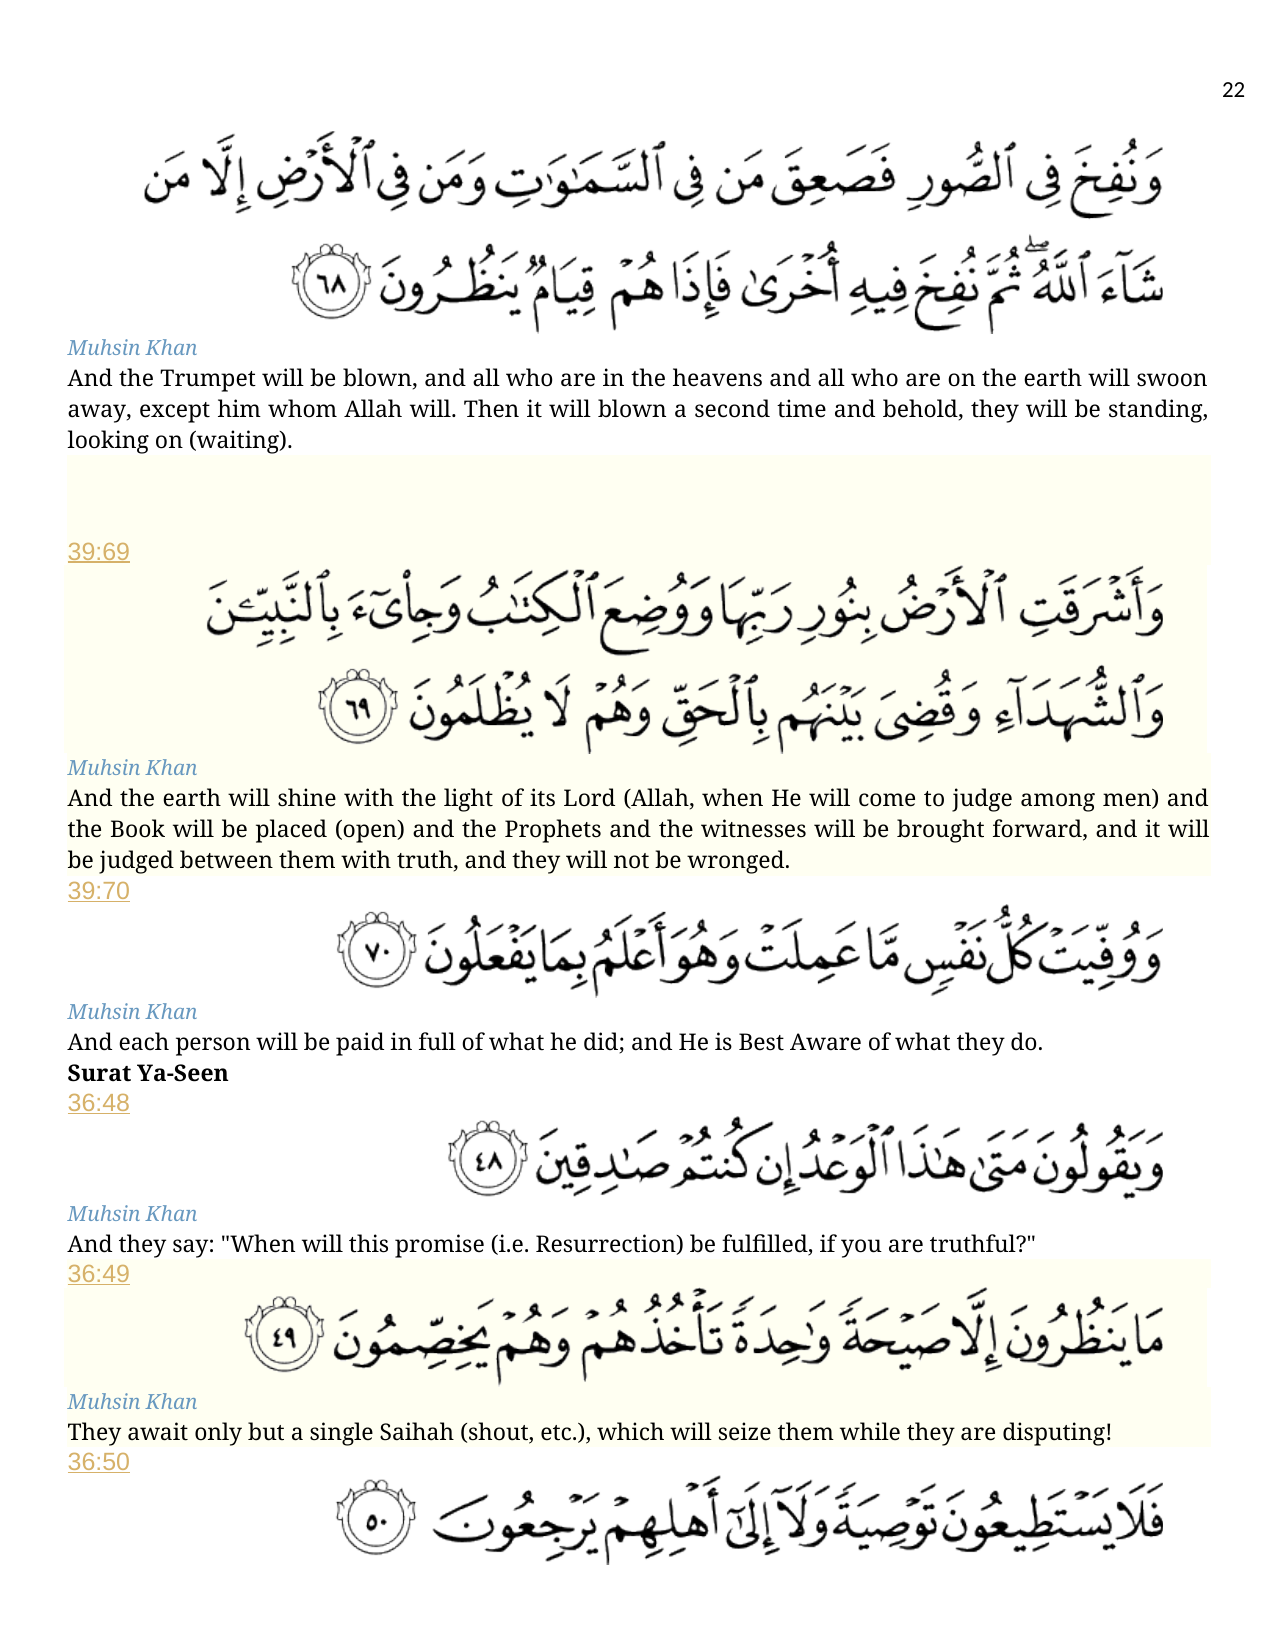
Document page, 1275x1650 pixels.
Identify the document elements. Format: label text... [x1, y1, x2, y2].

text And they say: "When will this promise (i.e. Resurrection) be fulfilled, if you are truthful?" [67, 1228, 1211, 1259]
text 39:70 [67, 876, 1211, 904]
text Muhsin Khan [67, 997, 1211, 1026]
picture [107, 1116, 1163, 1200]
picture [107, 565, 1163, 754]
picture [107, 131, 1163, 334]
picture [107, 1475, 1163, 1565]
text Muhsin Khan [67, 1387, 1211, 1416]
picture [107, 1287, 1163, 1387]
text Surat Ya-Seen [67, 1057, 1211, 1088]
text 39:69 [67, 537, 1211, 565]
text And the earth will shine with the light of its Lord (Allah, when He will come to judge among men) and the Book will be placed (open) and the Prophets and the witnesses will be brought forward, and it will be judged between them with truth, and they will not be wronged. [67, 782, 1211, 876]
text And the Trumpet will be blown, and all who are in the heavens and all who are on the earth will swoon away, except him whom Allah will. Then it will blown a second time and behold, they will be standing, looking on (waiting). [67, 362, 1211, 455]
text 36:48 [67, 1088, 1211, 1117]
picture [107, 904, 1163, 998]
text And each person will be paid in full of what he did; and He is Best Aware of what they do. [67, 1026, 1211, 1057]
text 36:50 [67, 1447, 1211, 1476]
text They await only but a single Saihah (shout, etc.), which will seize them while they are disputing! [67, 1416, 1211, 1447]
text Muhsin Khan [67, 1199, 1211, 1228]
text Muhsin Khan [67, 333, 1211, 362]
text 36:49 [67, 1259, 1211, 1288]
text Muhsin Khan [67, 753, 1211, 782]
